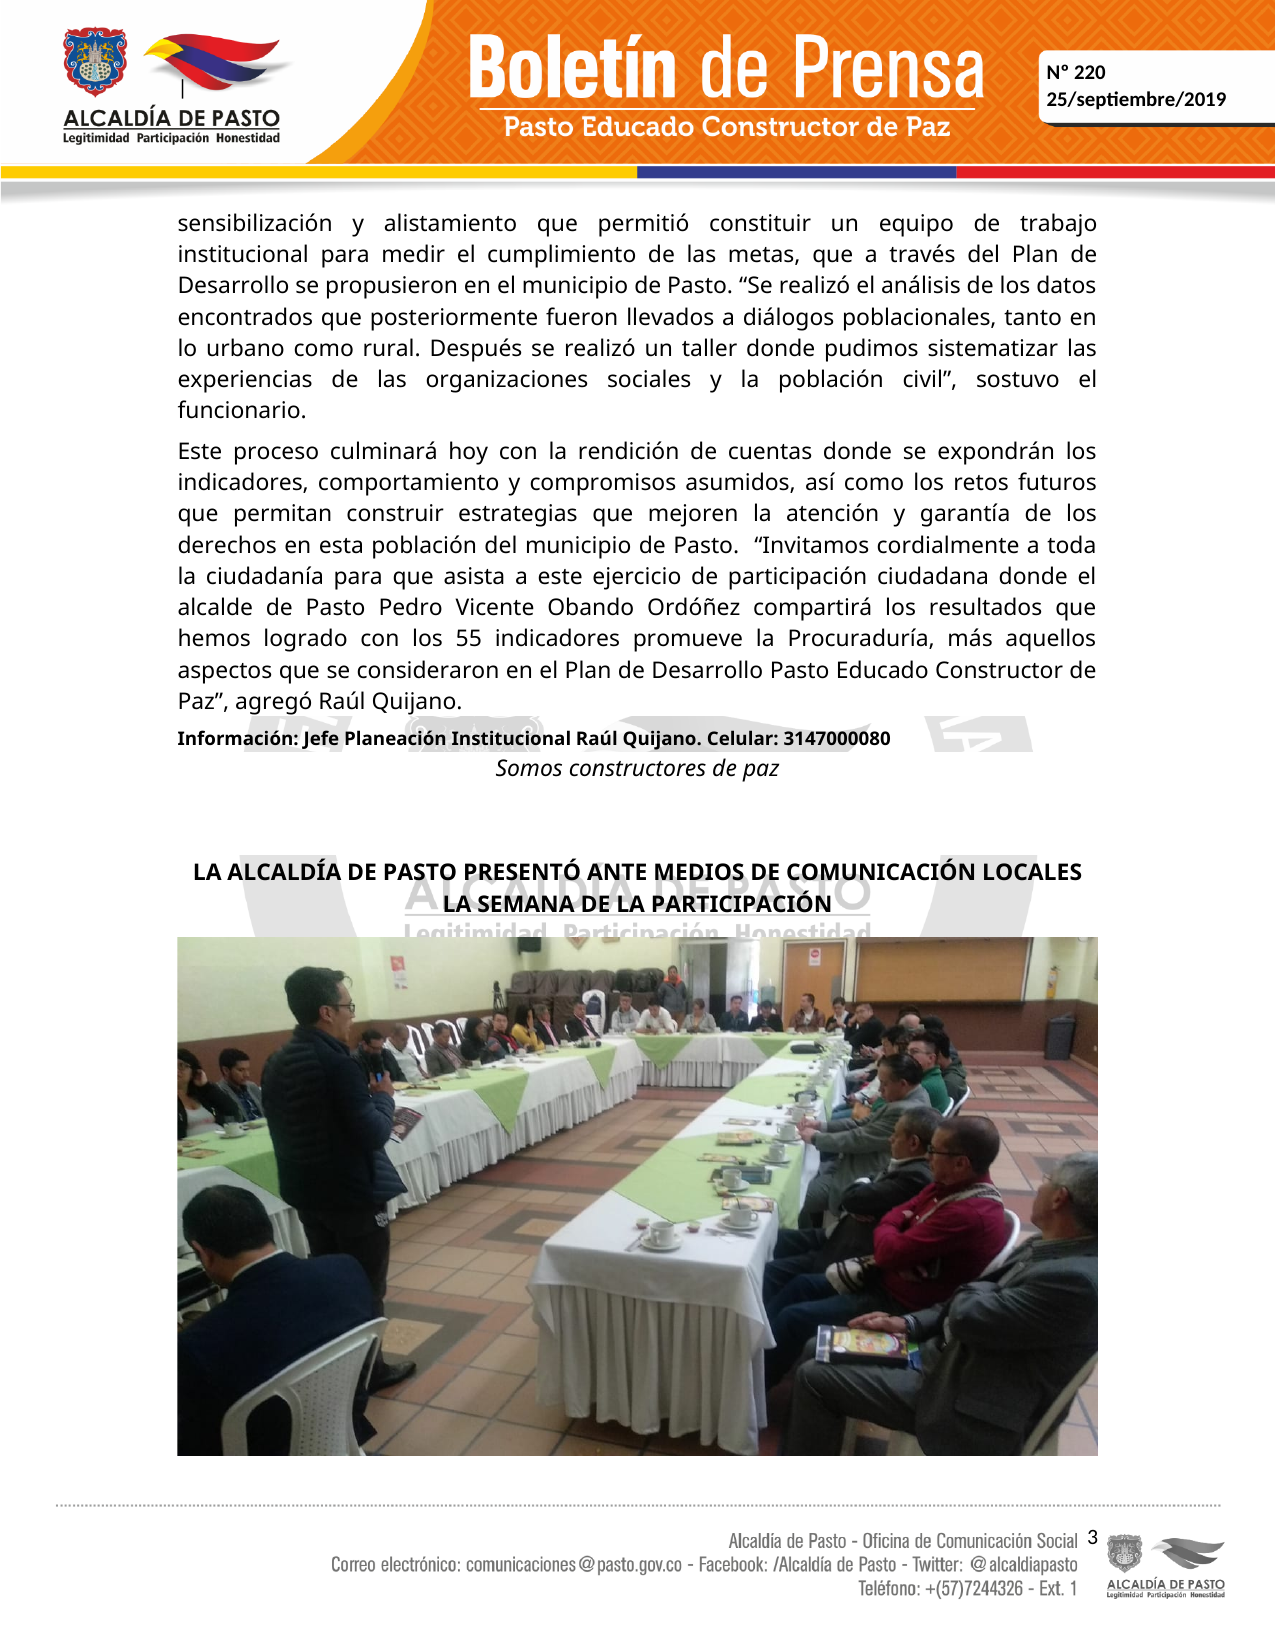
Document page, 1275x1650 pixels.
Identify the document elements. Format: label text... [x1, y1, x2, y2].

text Este proceso culminará hoy con la rendición de cuentas donde se expondrán los indicadores, comportamiento y compromisos asumidos, así como los retos futuros que permitan construir estrategias que mejoren la atención y garantía de los derechos en esta población del municipio de Pasto. “Invitamos cordialmente a toda la ciudadanía para que asista a este ejercicio de participación ciudadana donde el alcalde de Pasto Pedro Vicente Obando Ordóñez compartirá los resultados que hemos logrado con los 55 indicadores promueve la Procuraduría, más aquellos aspectos que se consideraron en el Plan de Desarrollo Pasto Educado Constructor de Paz”, agregó Raúl Quijano. [177, 435, 1098, 716]
text Somos constructores de paz [177, 752, 1098, 783]
picture [0, 0, 1275, 1645]
text Información: Jefe Planeación Institucional Raúl Quijano. Celular: 3147000080 [177, 726, 1098, 751]
text LA ALCALDÍA DE PASTO PRESENTÓ ANTE MEDIOS DE COMUNICACIÓN LOCALES LA SEMANA DE LA PARTICIPACIÓN [177, 855, 1098, 919]
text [177, 207, 1098, 426]
